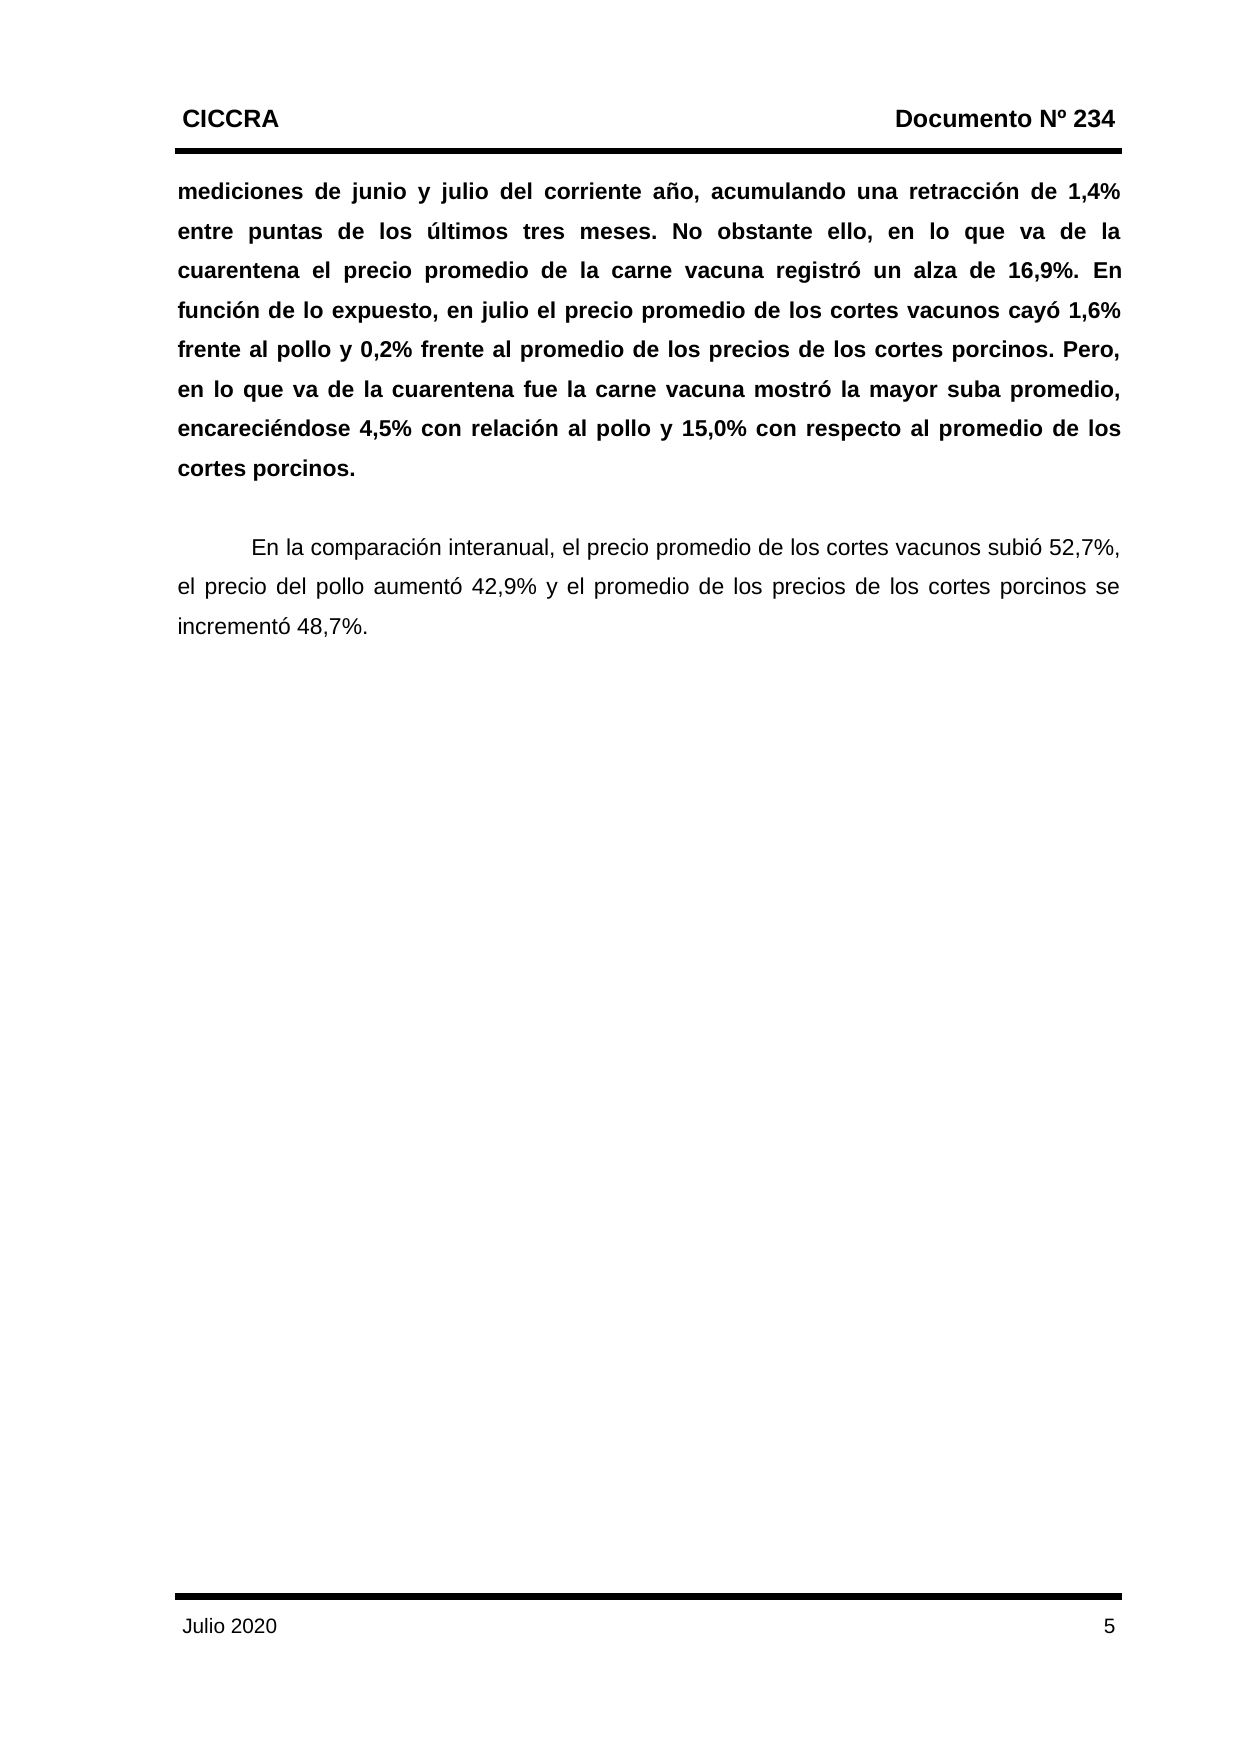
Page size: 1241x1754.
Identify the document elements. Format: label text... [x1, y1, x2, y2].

text En la comparación interanual, el precio promedio de los cortes vacunos subió 52,7%, el precio del pollo aumentó 42,9% y el promedio de los precios de los cortes porcinos se incrementó 48,7%. [177, 534, 1122, 639]
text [177, 178, 1122, 481]
